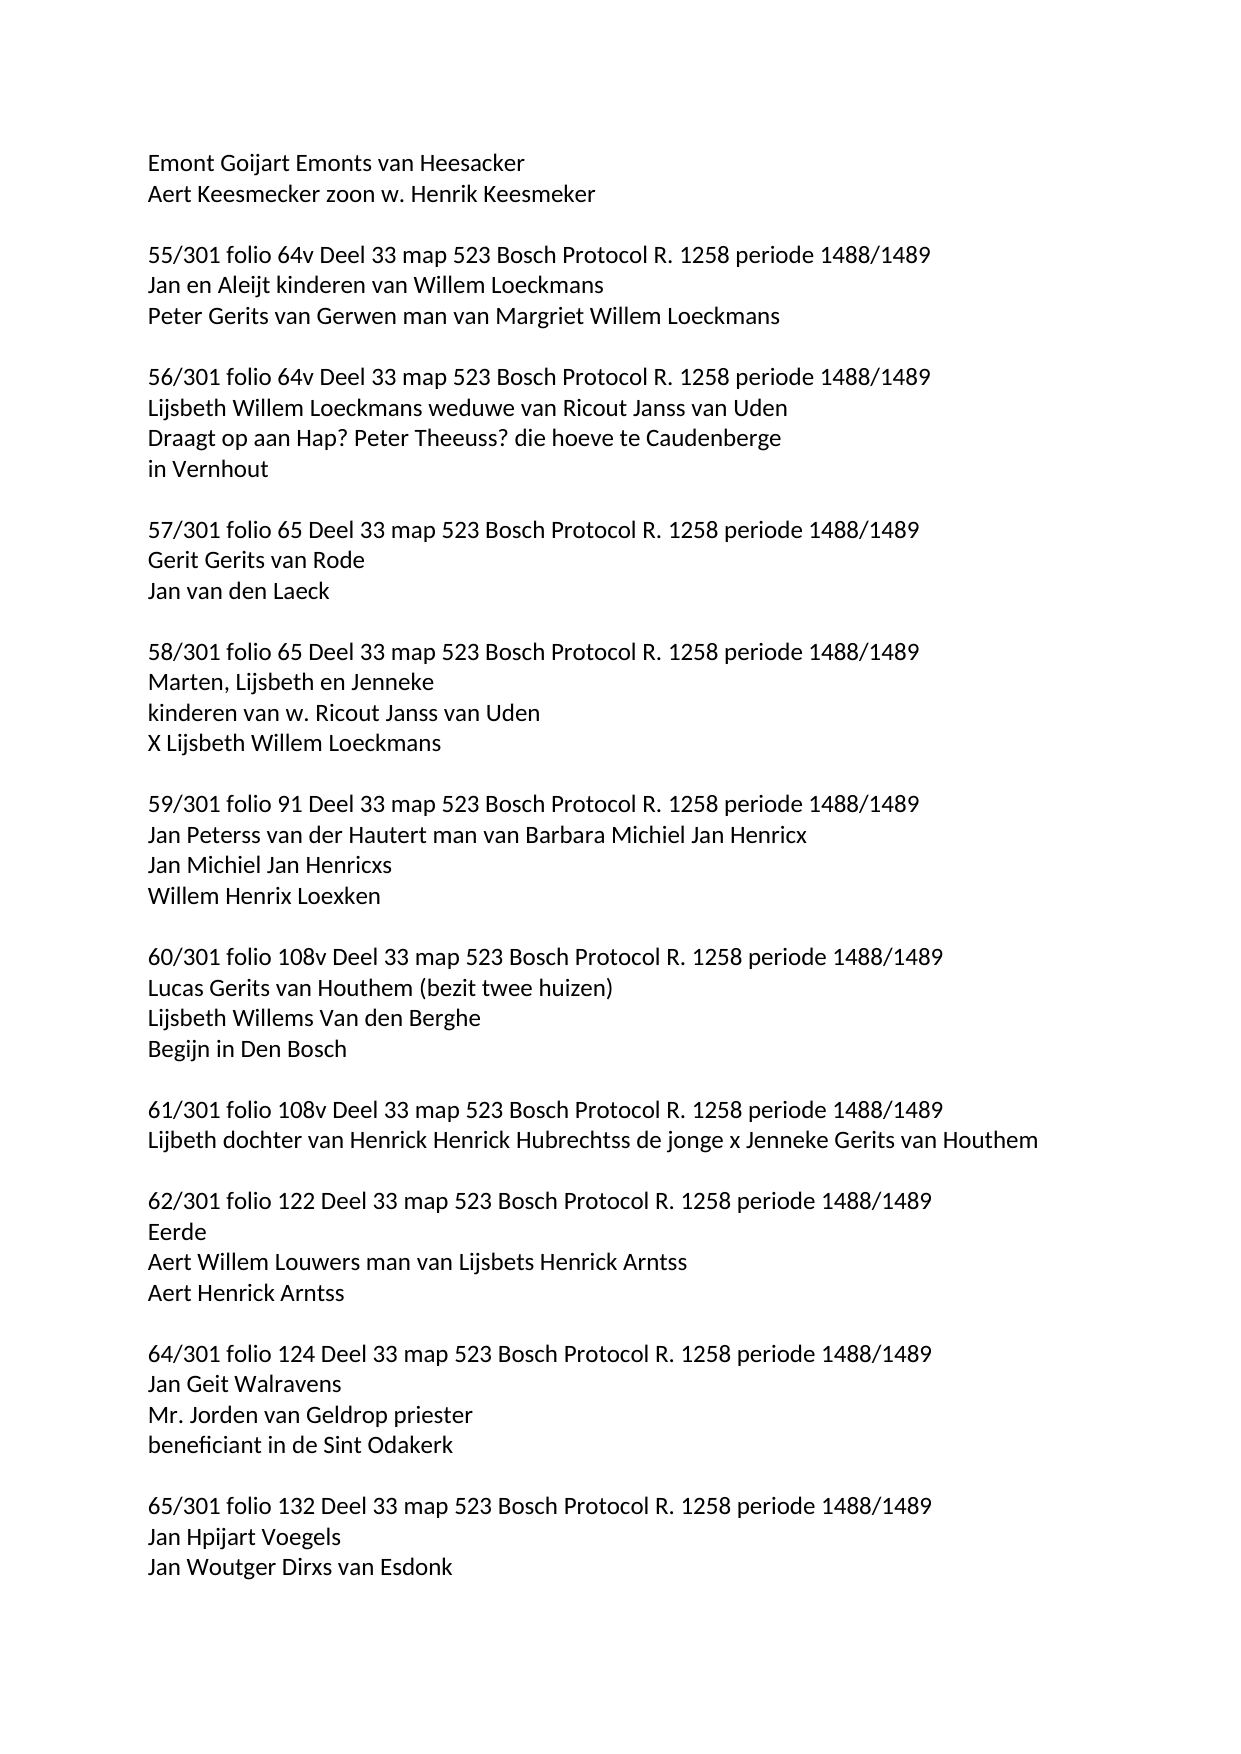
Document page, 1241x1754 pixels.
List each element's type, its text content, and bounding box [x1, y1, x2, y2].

text Lijsbeth Willems Van den Berghe [148, 1002, 1093, 1033]
text Begijn in Den Bosch [148, 1033, 1093, 1063]
text Jan Geit Walravens [148, 1368, 1093, 1399]
text Lucas Gerits van Houthem (bezit twee huizen) [148, 972, 1093, 1002]
text 55/301 folio 64v Deel 33 map 523 Bosch Protocol R. 1258 periode 1488/1489 [148, 239, 1093, 270]
text 60/301 folio 108v Deel 33 map 523 Bosch Protocol R. 1258 periode 1488/1489 [148, 941, 1093, 972]
text 64/301 folio 124 Deel 33 map 523 Bosch Protocol R. 1258 periode 1488/1489 [148, 1338, 1093, 1368]
text 58/301 folio 65 Deel 33 map 523 Bosch Protocol R. 1258 periode 1488/1489 [148, 636, 1093, 666]
text Willem Henrix Loexken [148, 880, 1093, 911]
text Mr. Jorden van Geldrop priester [148, 1399, 1093, 1429]
text Marten, Lijsbeth en Jenneke [148, 666, 1093, 697]
text Aert Keesmecker zoon w. Henrik Keesmeker [148, 178, 1093, 209]
text Aert Henrick Arntss [148, 1277, 1093, 1307]
text 57/301 folio 65 Deel 33 map 523 Bosch Protocol R. 1258 periode 1488/1489 [148, 514, 1093, 544]
text Aert Willem Louwers man van Lijsbets Henrick Arntss [148, 1246, 1093, 1277]
text Jan Woutger Dirxs van Esdonk [148, 1552, 1093, 1582]
text beneficiant in de Sint Odakerk [148, 1429, 1093, 1460]
text 65/301 folio 132 Deel 33 map 523 Bosch Protocol R. 1258 periode 1488/1489 [148, 1491, 1093, 1521]
text Peter Gerits van Gerwen man van Margriet Willem Loeckmans [148, 300, 1093, 331]
text 62/301 folio 122 Deel 33 map 523 Bosch Protocol R. 1258 periode 1488/1489 [148, 1185, 1093, 1216]
text in Vernhout [148, 453, 1093, 483]
text Eerde [148, 1216, 1093, 1246]
text 59/301 folio 91 Deel 33 map 523 Bosch Protocol R. 1258 periode 1488/1489 [148, 788, 1093, 819]
text Jan Hpijart Voegels [148, 1521, 1093, 1552]
text kinderen van w. Ricout Janss van Uden [148, 697, 1093, 727]
text Emont Goijart Emonts van Heesacker [148, 148, 1093, 178]
text 61/301 folio 108v Deel 33 map 523 Bosch Protocol R. 1258 periode 1488/1489 [148, 1094, 1093, 1124]
text Jan en Aleijt kinderen van Willem Loeckmans [148, 270, 1093, 300]
text Jan Peterss van der Hautert man van Barbara Michiel Jan Henricx [148, 819, 1093, 849]
text Gerit Gerits van Rode [148, 544, 1093, 575]
text Jan Michiel Jan Henricxs [148, 849, 1093, 880]
text 56/301 folio 64v Deel 33 map 523 Bosch Protocol R. 1258 periode 1488/1489 [148, 361, 1093, 392]
text Lijbeth dochter van Henrick Henrick Hubrechtss de jonge x Jenneke Gerits van Houthem [148, 1124, 1093, 1155]
text X Lijsbeth Willem Loeckmans [148, 727, 1093, 758]
text Draagt op aan Hap? Peter Theeuss? die hoeve te Caudenberge [148, 422, 1093, 453]
text Lijsbeth Willem Loeckmans weduwe van Ricout Janss van Uden [148, 392, 1093, 422]
text Jan van den Laeck [148, 575, 1093, 605]
